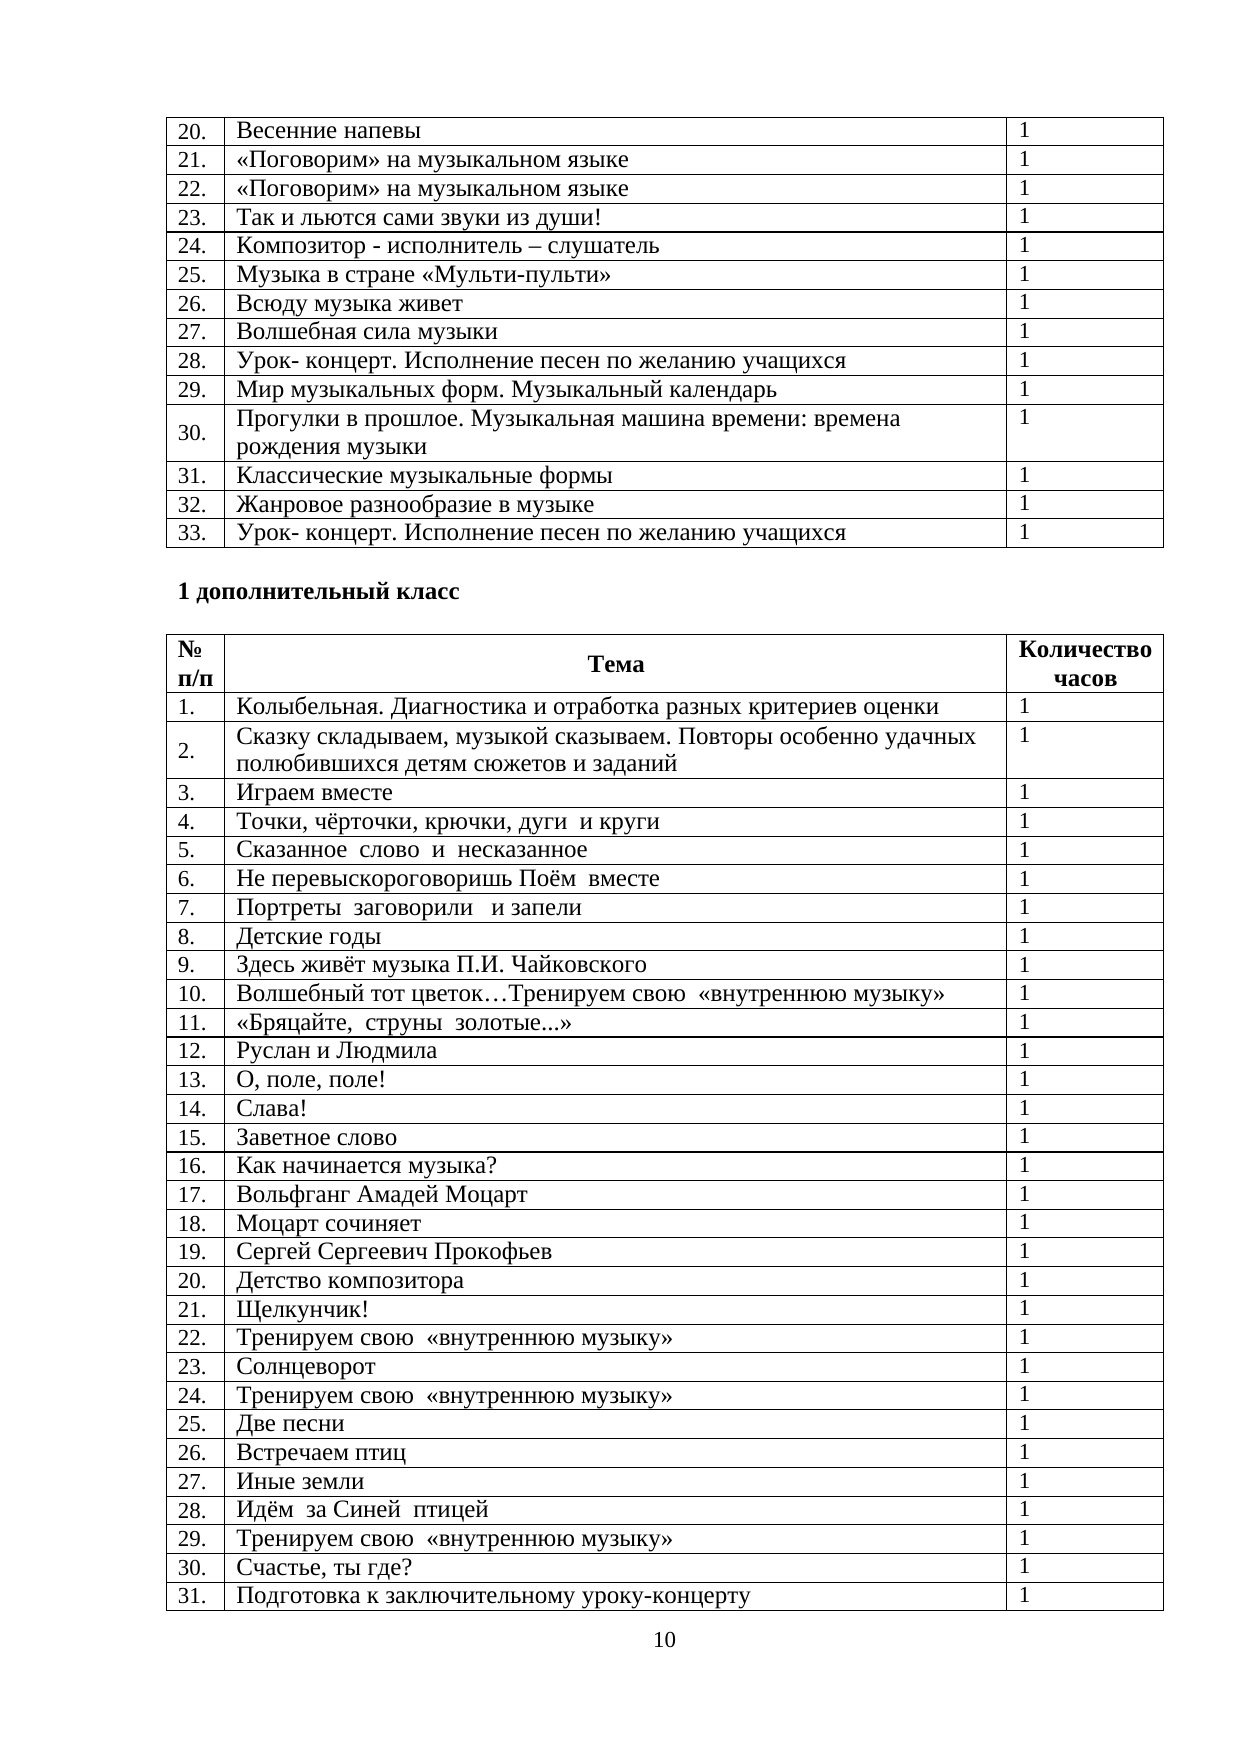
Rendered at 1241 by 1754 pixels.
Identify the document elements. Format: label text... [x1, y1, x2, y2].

table_cell Тренируем свою «внутреннюю музыку» [225, 1382, 1006, 1409]
table_cell 23. [167, 1353, 224, 1381]
table_cell 32. [167, 491, 224, 518]
table_cell 25. [167, 1410, 224, 1438]
table_cell 1 [1007, 1554, 1163, 1582]
table_cell 1 [1007, 693, 1163, 721]
table_cell 29. [167, 1525, 224, 1553]
table_cell Точки, чёрточки, крючки, дуги и круги [225, 808, 1006, 836]
table_cell Портреты заговорили и запели [225, 894, 1006, 922]
table_cell 33. [167, 519, 224, 547]
table_cell 21. [167, 146, 224, 174]
table_cell Щелкунчик! [225, 1296, 1006, 1323]
table_cell 22. [167, 1325, 224, 1352]
table_cell 24. [167, 233, 224, 260]
table_cell Весенние напевы [225, 118, 1006, 145]
table_cell 1 [1007, 951, 1163, 979]
table_cell 1 [1007, 1009, 1163, 1036]
table_cell Здесь живёт музыка П.И. Чайковского [225, 951, 1006, 979]
table_cell Играем вместе [225, 779, 1006, 807]
table_cell 24. [167, 1382, 224, 1409]
table_cell О, поле, поле! [225, 1066, 1006, 1094]
table_cell 1 [1007, 1153, 1163, 1180]
table_cell 1 [1007, 290, 1163, 317]
table_cell 1 [1007, 405, 1163, 461]
table_cell 20. [167, 1267, 224, 1295]
table_cell 18. [167, 1210, 224, 1237]
table_cell 31. [167, 1583, 224, 1610]
table_cell Вольфганг Амадей Моцарт [225, 1181, 1006, 1209]
table_cell 30. [167, 1554, 224, 1582]
table_cell 17. [167, 1181, 224, 1209]
table_cell 1 [1007, 233, 1163, 260]
table_cell 1 [1007, 1410, 1163, 1438]
table_cell 1 [1007, 722, 1163, 778]
table_cell 23. [167, 204, 224, 231]
table_cell Детские годы [225, 923, 1006, 950]
table_cell 1 [1007, 894, 1163, 922]
table_cell 1 [1007, 1296, 1163, 1323]
table_cell Как начинается музыка? [225, 1153, 1006, 1180]
table_cell 29. [167, 376, 224, 404]
table_cell 9. [167, 951, 224, 979]
table_cell 1 [1007, 1382, 1163, 1409]
table_cell Волшебный тот цветок…Тренируем свою «внутреннюю музыку» [225, 980, 1006, 1008]
table_cell Так и льются сами звуки из души! [225, 204, 1006, 231]
table_cell 30. [167, 405, 224, 461]
table_cell Мир музыкальных форм. Музыкальный календарь [225, 376, 1006, 404]
table_cell «Поговорим» на музыкальном языке [225, 175, 1006, 203]
table_cell 5. [167, 837, 224, 864]
table_cell 12. [167, 1038, 224, 1065]
table_cell 13. [167, 1066, 224, 1094]
table_cell 1 [1007, 1525, 1163, 1553]
table_cell 1 [1007, 980, 1163, 1008]
table_cell 3. [167, 779, 224, 807]
table_cell 1 [1007, 1038, 1163, 1065]
table_cell 1 [1007, 319, 1163, 346]
table_cell 15. [167, 1124, 224, 1151]
table_cell 1 [1007, 1066, 1163, 1094]
table_cell 1 [1007, 1497, 1163, 1524]
table_cell 16. [167, 1153, 224, 1180]
table_cell Две песни [225, 1410, 1006, 1438]
table_cell 28. [167, 347, 224, 375]
table_cell 1 [1007, 1468, 1163, 1496]
table_cell 28. [167, 1497, 224, 1524]
table_cell Слава! [225, 1095, 1006, 1123]
table_cell 11. [167, 1009, 224, 1036]
subtitle дополнительный класс [177, 576, 1176, 605]
table_cell 14. [167, 1095, 224, 1123]
table_cell 2. [167, 722, 224, 778]
table_cell 20. [167, 118, 224, 145]
table_cell Колыбельная. Диагностика и отработка разных критериев оценки [225, 693, 1006, 721]
table_cell Классические музыкальные формы [225, 462, 1006, 490]
table_cell 27. [167, 319, 224, 346]
table_cell Сергей Сергеевич Прокофьев [225, 1238, 1006, 1266]
table_cell 1 [1007, 1439, 1163, 1467]
table_header № п/п [167, 635, 224, 692]
table_cell 1 [1007, 491, 1163, 518]
table_cell Встречаем птиц [225, 1439, 1006, 1467]
table_header Количество часов [1007, 635, 1163, 692]
table_cell 1 [1007, 923, 1163, 950]
table_cell Идём за Синей птицей [225, 1497, 1006, 1524]
table_cell Урок- концерт. Исполнение песен по желанию учащихся [225, 519, 1006, 547]
table_cell Сказку складываем, музыкой сказываем. Повторы особенно удачных полюбившихся детям сюжетов и заданий [225, 722, 1006, 778]
table_cell 31. [167, 462, 224, 490]
table_cell 1 [1007, 865, 1163, 893]
table_cell Волшебная сила музыки [225, 319, 1006, 346]
table_cell 1 [1007, 837, 1163, 864]
table_cell 26. [167, 1439, 224, 1467]
table_cell 6. [167, 865, 224, 893]
table_cell Жанровое разнообразие в музыке [225, 491, 1006, 518]
table_cell 1 [1007, 118, 1163, 145]
table_cell 1 [1007, 1124, 1163, 1151]
table_cell 1 [1007, 808, 1163, 836]
table_cell 1 [1007, 1238, 1163, 1266]
table_cell Солнцеворот [225, 1353, 1006, 1381]
table_cell Иные земли [225, 1468, 1006, 1496]
table_cell 1 [1007, 1210, 1163, 1237]
table_cell Детство композитора [225, 1267, 1006, 1295]
table_cell 1 [1007, 204, 1163, 231]
table_cell 1 [1007, 175, 1163, 203]
table_cell 1 [1007, 261, 1163, 289]
table_cell Композитор - исполнитель – слушатель [225, 233, 1006, 260]
table_cell 22. [167, 175, 224, 203]
table_cell «Бряцайте, струны золотые...» [225, 1009, 1006, 1036]
table_cell 19. [167, 1238, 224, 1266]
table_cell Урок- концерт. Исполнение песен по желанию учащихся [225, 347, 1006, 375]
table_cell 1 [1007, 462, 1163, 490]
table_cell 1 [1007, 1353, 1163, 1381]
table_cell 26. [167, 290, 224, 317]
table_cell Тренируем свою «внутреннюю музыку» [225, 1525, 1006, 1553]
table_cell 27. [167, 1468, 224, 1496]
table_cell 10. [167, 980, 224, 1008]
table_cell 7. [167, 894, 224, 922]
table_cell Прогулки в прошлое. Музыкальная машина времени: времена рождения музыки [225, 405, 1006, 461]
table_cell 1 [1007, 1095, 1163, 1123]
table_cell 1 [1007, 779, 1163, 807]
table_cell 1 [1007, 1181, 1163, 1209]
table_cell 21. [167, 1296, 224, 1323]
table_cell 8. [167, 923, 224, 950]
table_cell Сказанное слово и несказанное [225, 837, 1006, 864]
table_cell 25. [167, 261, 224, 289]
table_cell 1 [1007, 519, 1163, 547]
table_cell Не перевыскороговоришь Поём вместе [225, 865, 1006, 893]
table_cell 1 [1007, 146, 1163, 174]
table_cell 1 [1007, 1325, 1163, 1352]
table_cell Руслан и Людмила [225, 1038, 1006, 1065]
table_cell 4. [167, 808, 224, 836]
table_cell Всюду музыка живет [225, 290, 1006, 317]
table_cell Музыка в стране «Мульти-пульти» [225, 261, 1006, 289]
table_cell 1 [1007, 1583, 1163, 1610]
table_cell 1 [1007, 1267, 1163, 1295]
table_cell Счастье, ты где? [225, 1554, 1006, 1582]
table_cell 1. [167, 693, 224, 721]
table_cell Заветное слово [225, 1124, 1006, 1151]
table_cell Тренируем свою «внутреннюю музыку» [225, 1325, 1006, 1352]
table_cell 1 [1007, 347, 1163, 375]
table_cell Моцарт сочиняет [225, 1210, 1006, 1237]
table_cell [225, 1583, 1006, 1610]
table_cell 1 [1007, 376, 1163, 404]
table_header Тема [225, 635, 1006, 692]
table_cell «Поговорим» на музыкальном языке [225, 146, 1006, 174]
